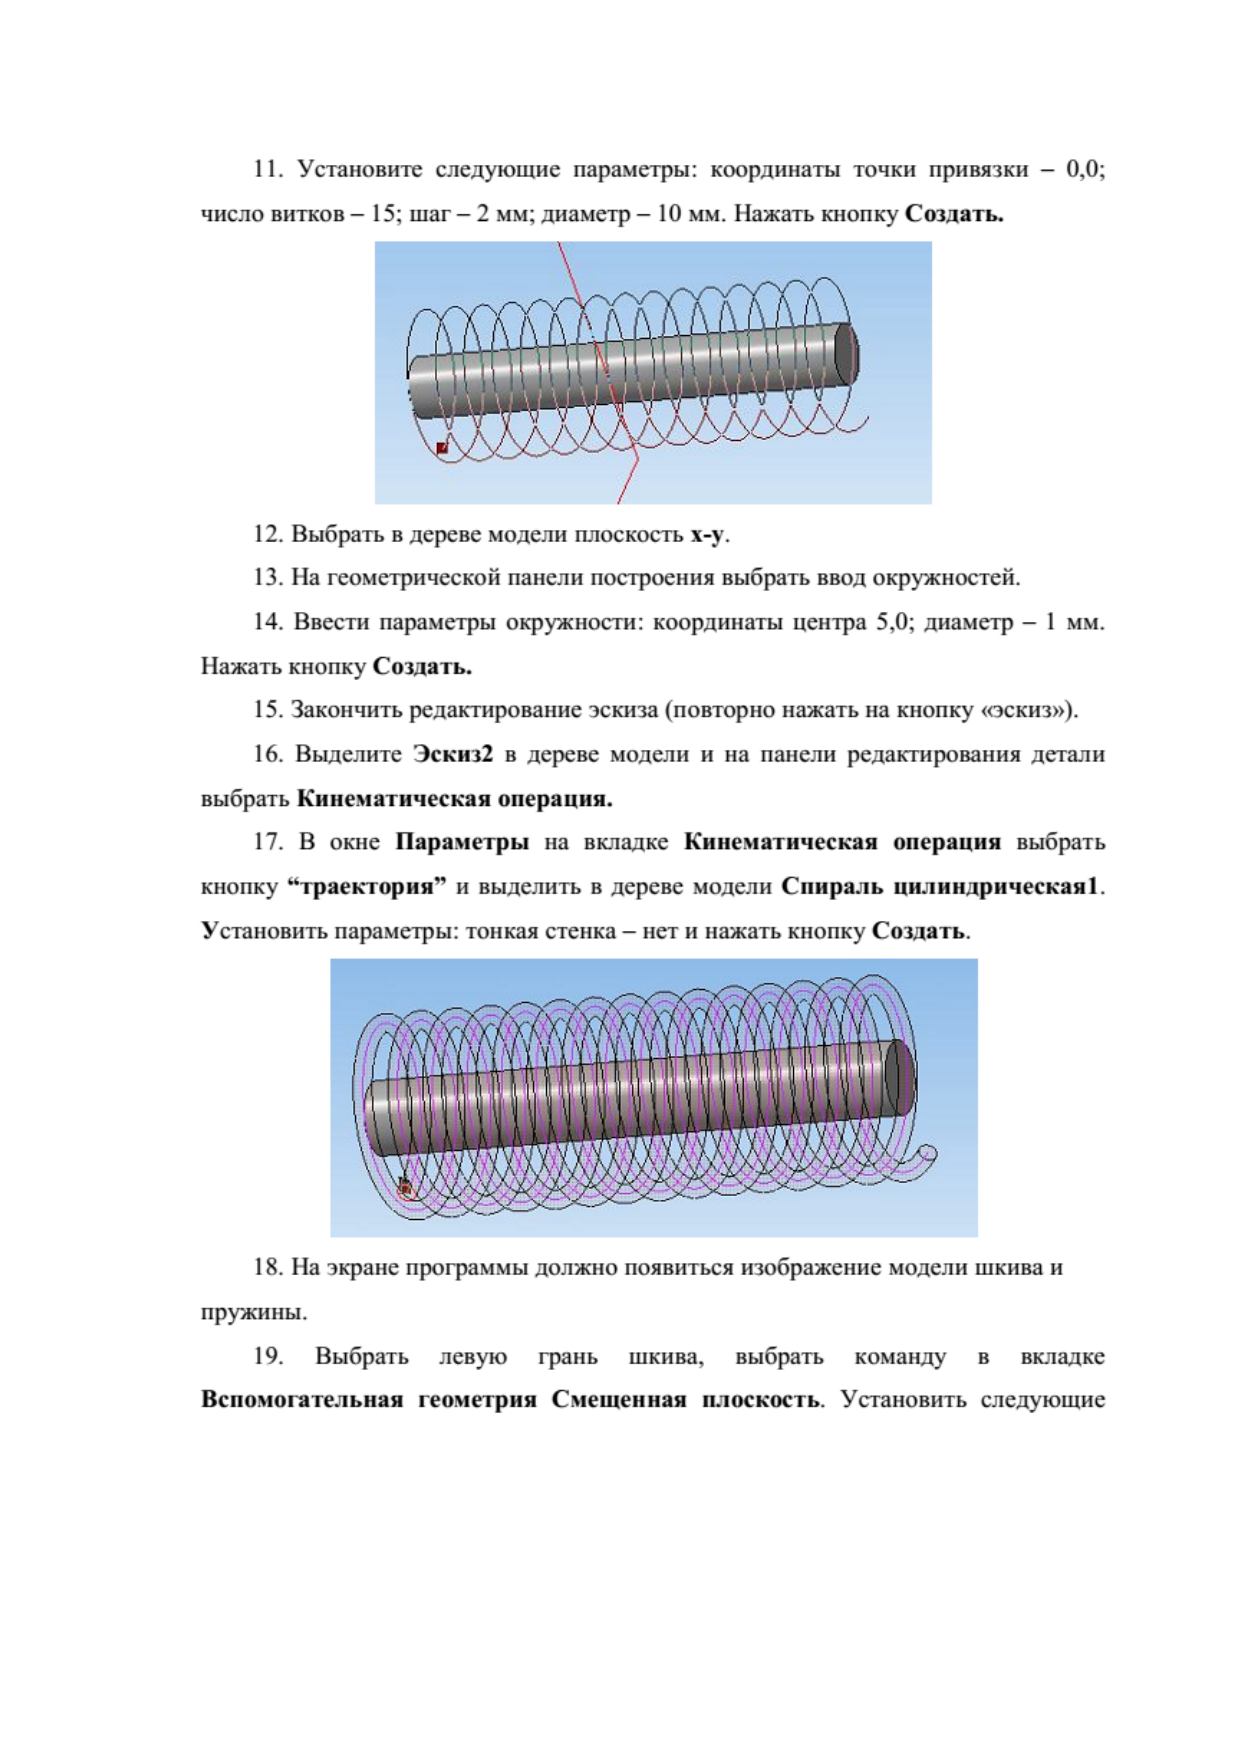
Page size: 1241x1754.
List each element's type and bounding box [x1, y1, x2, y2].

picture [177, 118, 1152, 1459]
